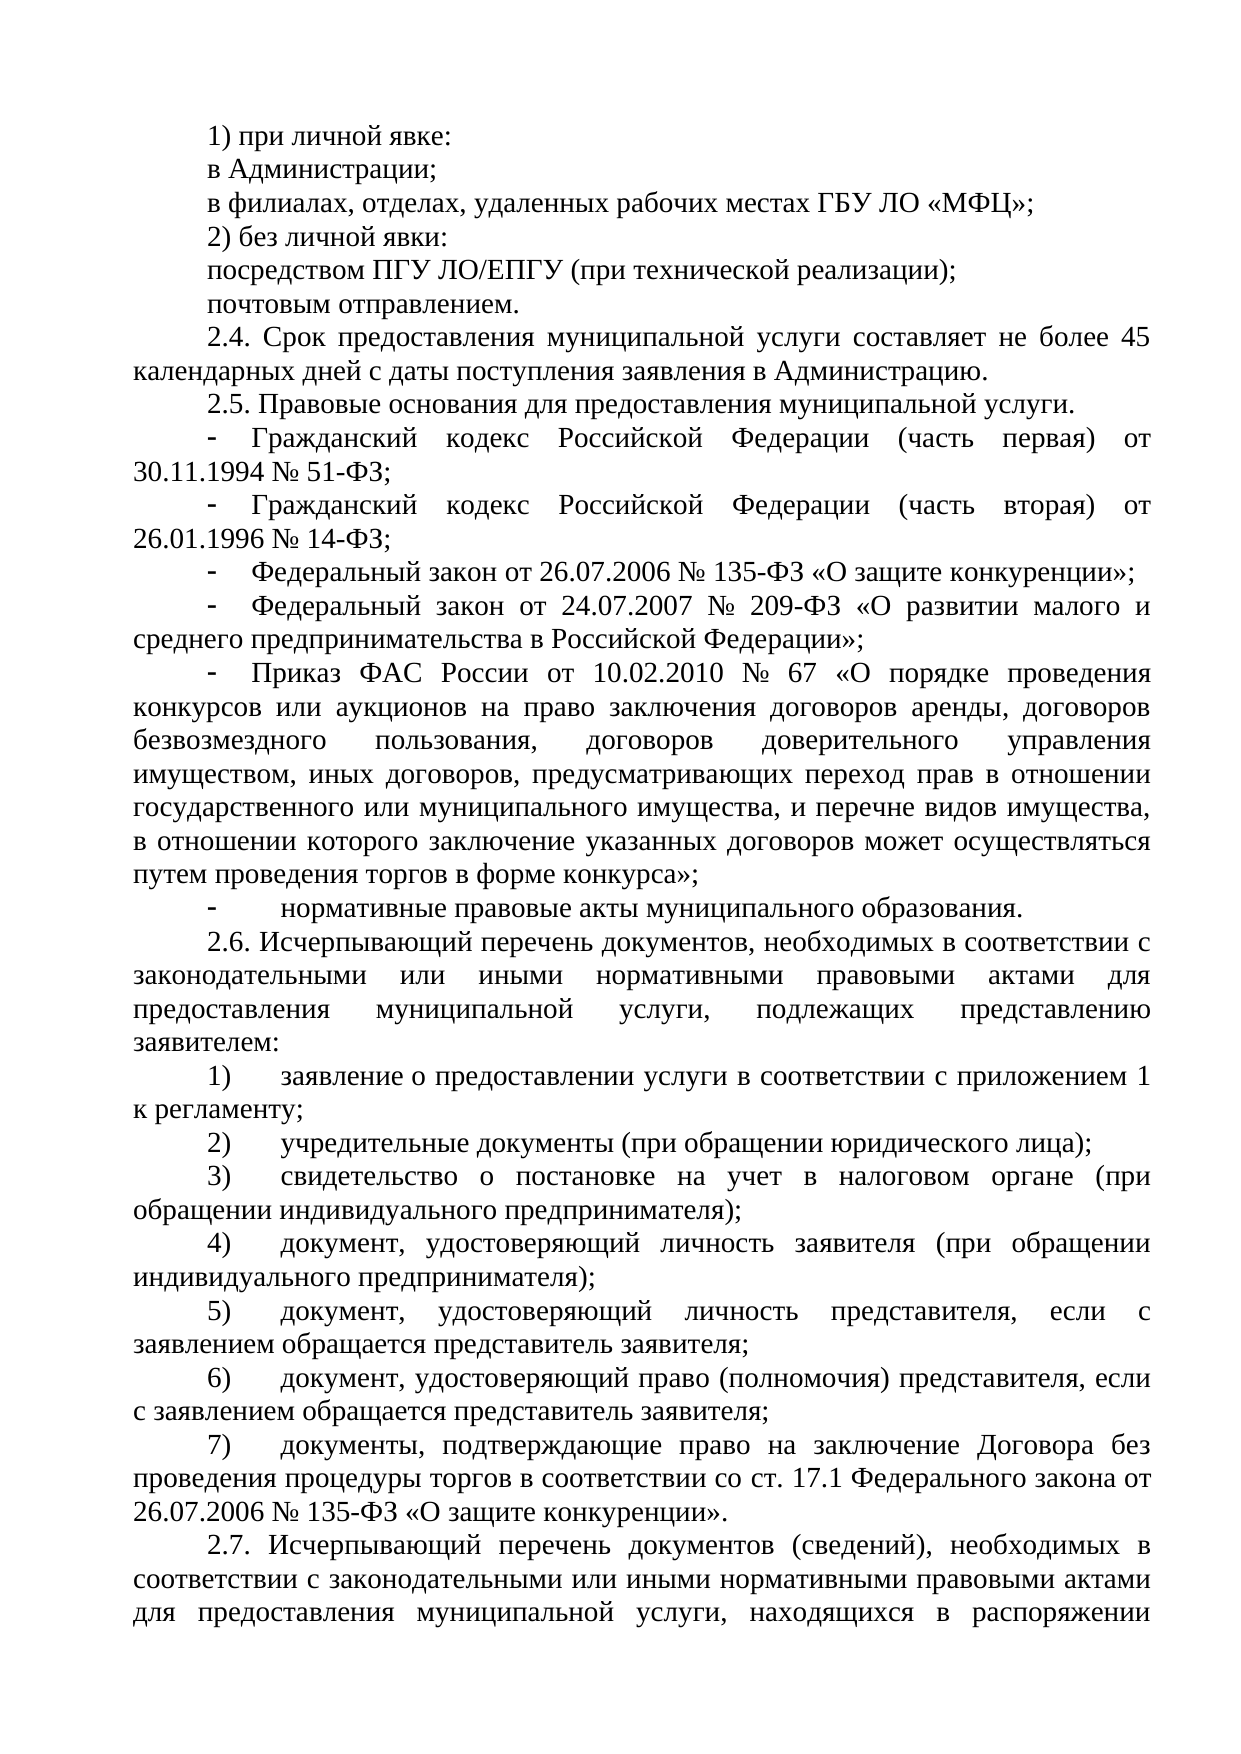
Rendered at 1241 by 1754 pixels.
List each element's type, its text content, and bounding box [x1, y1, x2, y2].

list Гражданский кодекс Российской Федерации (часть первая) от 30.11.1994 № 51-ФЗ; [133, 420, 1152, 487]
list свидетельство о постановке на учет в налоговом органе (при обращении индивидуального предпринимателя); [133, 1158, 1152, 1226]
list Федеральный закон от 24.07.2007 № 209-ФЗ «О развитии малого и среднего предпринимательства в Российской Федерации»; [133, 588, 1152, 655]
list Приказ ФАС России от 10.02.2010 № 67 «О порядке проведения конкурсов или аукционов на право заключения договоров аренды, договоров безвозмездного пользования, договоров доверительного управления имуществом, иных договоров, предусматривающих переход прав в отношении государственного или муниципального имущества, и перечне видов имущества, в отношении которого заключение указанных договоров может осуществляться путем проведения торгов в форме конкурса»; [133, 655, 1152, 890]
list документы, подтверждающие право на заключение Договора без проведения процедуры торгов в соответствии со ст. 17.1 Федерального закона от 26.07.2006 № 135-ФЗ «О защите конкуренции». [133, 1427, 1152, 1527]
text 2) без личной явки: [133, 219, 1152, 252]
list нормативные правовые акты муниципального образования. [133, 890, 1152, 924]
list учредительные документы (при обращении юридического лица); [133, 1125, 1152, 1158]
list Гражданский кодекс Российской Федерации (часть вторая) от 26.01.1996 № 14-ФЗ; [133, 487, 1152, 554]
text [133, 1527, 1152, 1628]
text в филиалах, отделах, удаленных рабочих местах ГБУ ЛО «МФЦ»; [133, 185, 1152, 219]
list заявление о предоставлении услуги в соответствии с приложением 1 к регламенту; [133, 1058, 1152, 1125]
text 2.6. Исчерпывающий перечень документов, необходимых в соответствии с законодательными или иными нормативными правовыми актами для предоставления муниципальной услуги, подлежащих представлению заявителем: [133, 924, 1152, 1058]
text в Администрации; [133, 152, 1152, 185]
list документ, удостоверяющий личность представителя, если с заявлением обращается представитель заявителя; [133, 1293, 1152, 1360]
list документ, удостоверяющий право (полномочия) представителя, если с заявлением обращается представитель заявителя; [133, 1360, 1152, 1427]
text 1) при личной явке: [133, 118, 1152, 152]
text 2.4. Срок предоставления муниципальной услуги составляет не более 45 календарных дней с даты поступления заявления в Администрацию. [133, 319, 1152, 386]
list документ, удостоверяющий личность заявителя (при обращении индивидуального предпринимателя); [133, 1226, 1152, 1293]
text посредством ПГУ ЛО/ЕПГУ (при технической реализации); [133, 252, 1152, 286]
text 2.5. Правовые основания для предоставления муниципальной услуги. [133, 386, 1152, 420]
list Федеральный закон от 26.07.2006 № 135-ФЗ «О защите конкуренции»; [133, 554, 1152, 588]
text почтовым отправлением. [133, 286, 1152, 319]
